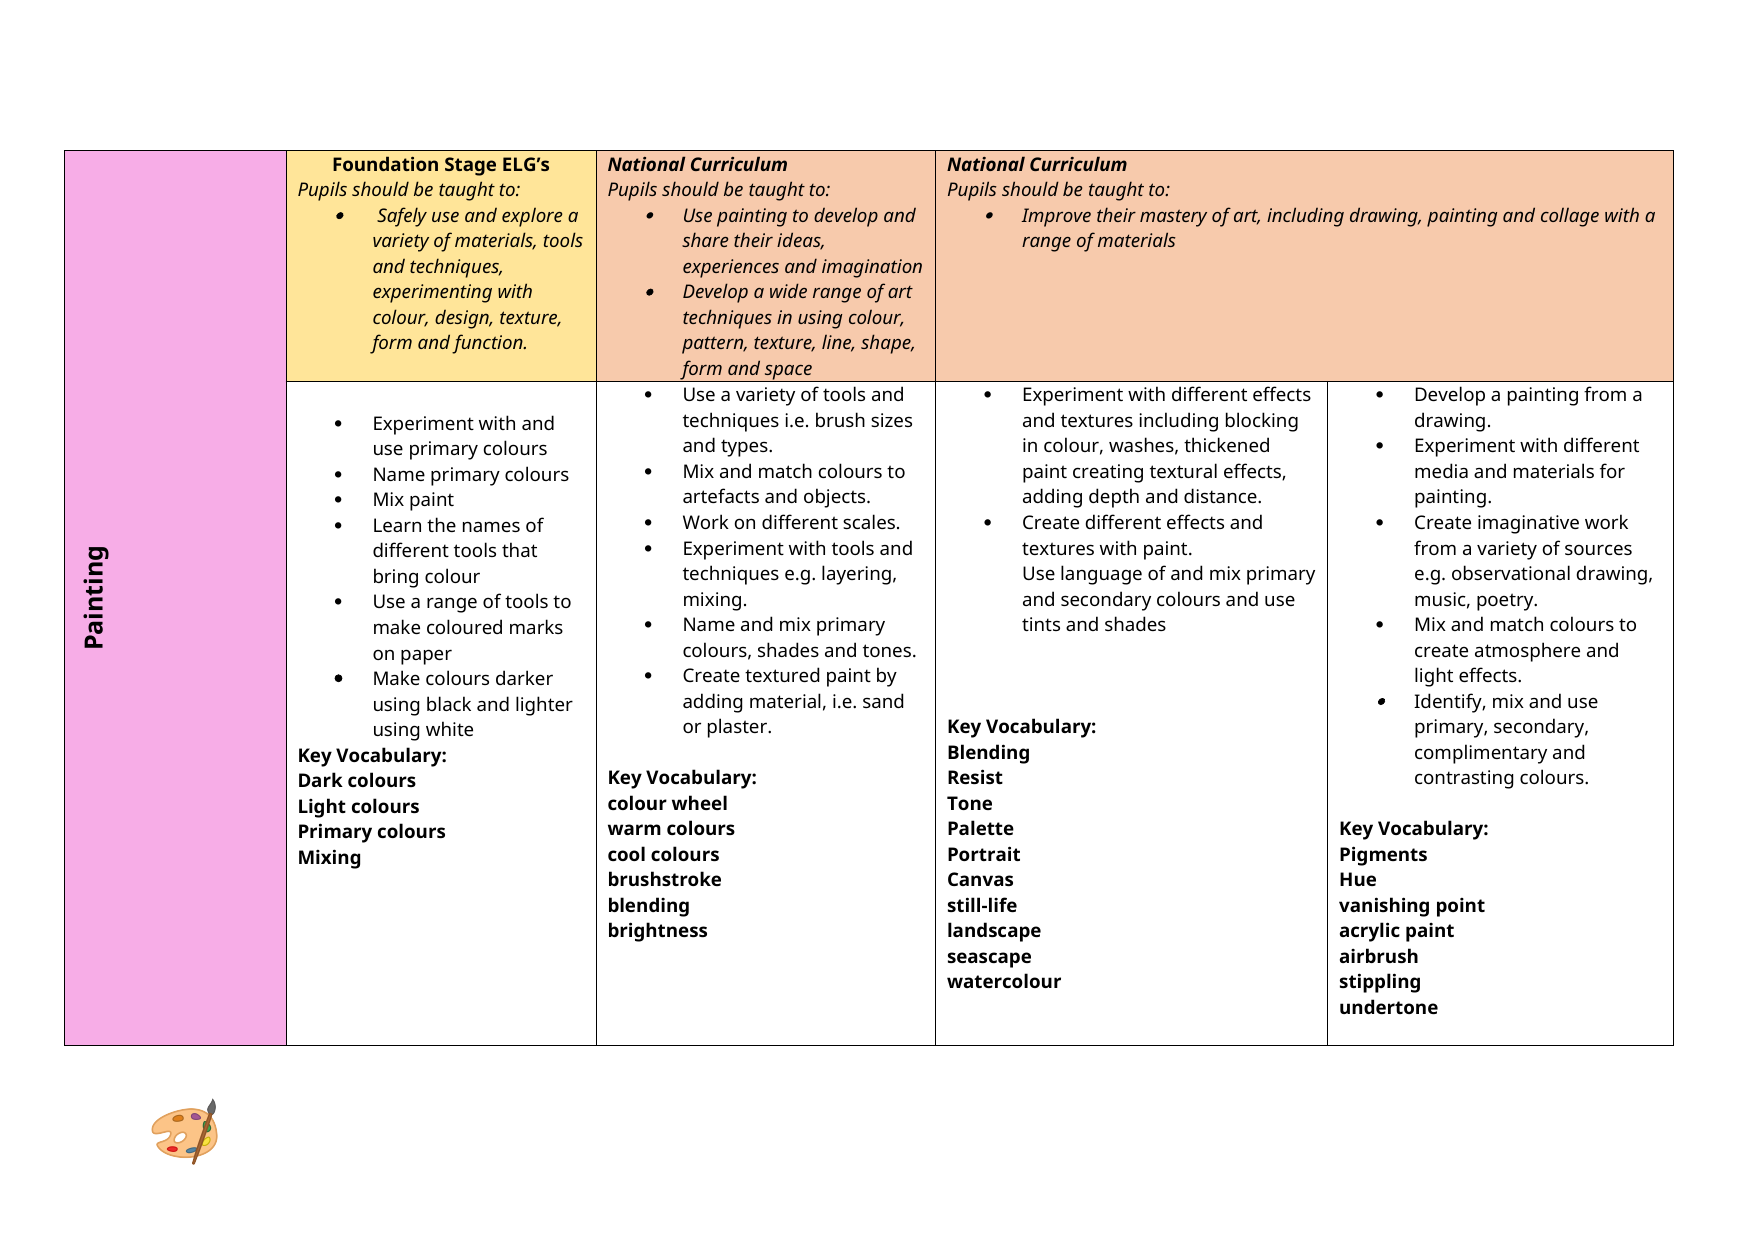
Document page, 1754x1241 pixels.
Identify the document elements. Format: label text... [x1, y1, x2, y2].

table_cell Painting [65, 151, 286, 1045]
table_cell Experiment with different effects and textures including blocking in colour, washes, thickened paint creating textural effects, adding depth and distance. Create different effects and textures with paint. Use language of and mix primary and secondary colours and use tints and shades Key Vocabulary: Blending Resist Tone Palette Portrait Canvas still-life landscape seascape watercolour [936, 382, 1327, 1045]
table_cell National Curriculum Pupils should be taught to: Use painting to develop and share their ideas, experiences and imagination Develop a wide range of art techniques in using colour, pattern, texture, line, shape, form and space [597, 151, 935, 381]
table_cell Develop a painting from a drawing. Experiment with different media and materials for painting. Create imaginative work from a variety of sources e.g. observational drawing, music, poetry. Mix and match colours to create atmosphere and light effects. Identify, mix and use primary, secondary, complimentary and contrasting colours. Key Vocabulary: Pigments Hue vanishing point acrylic paint airbrush stippling undertone [1328, 382, 1673, 1045]
table_cell National Curriculum Pupils should be taught to: Improve their mastery of art, including drawing, painting and collage with a range of materials [936, 151, 1673, 381]
table_cell Experiment with and use primary colours Name primary colours Mix paint Learn the names of different tools that bring colour Use a range of tools to make coloured marks on paper Make colours darker using black and lighter using white Key Vocabulary: Dark colours Light colours Primary colours Mixing [287, 382, 596, 1045]
picture [150, 1097, 219, 1167]
table_cell Use a variety of tools and techniques i.e. brush sizes and types. Mix and match colours to artefacts and objects. Work on different scales. Experiment with tools and techniques e.g. layering, mixing. Name and mix primary colours, shades and tones. Create textured paint by adding material, i.e. sand or plaster. Key Vocabulary: colour wheel warm colours cool colours brushstroke blending brightness [597, 382, 935, 1045]
table_cell Foundation Stage ELG’s Pupils should be taught to: Safely use and explore a variety of materials, tools and techniques, experimenting with colour, design, texture, form and function. [287, 151, 596, 381]
